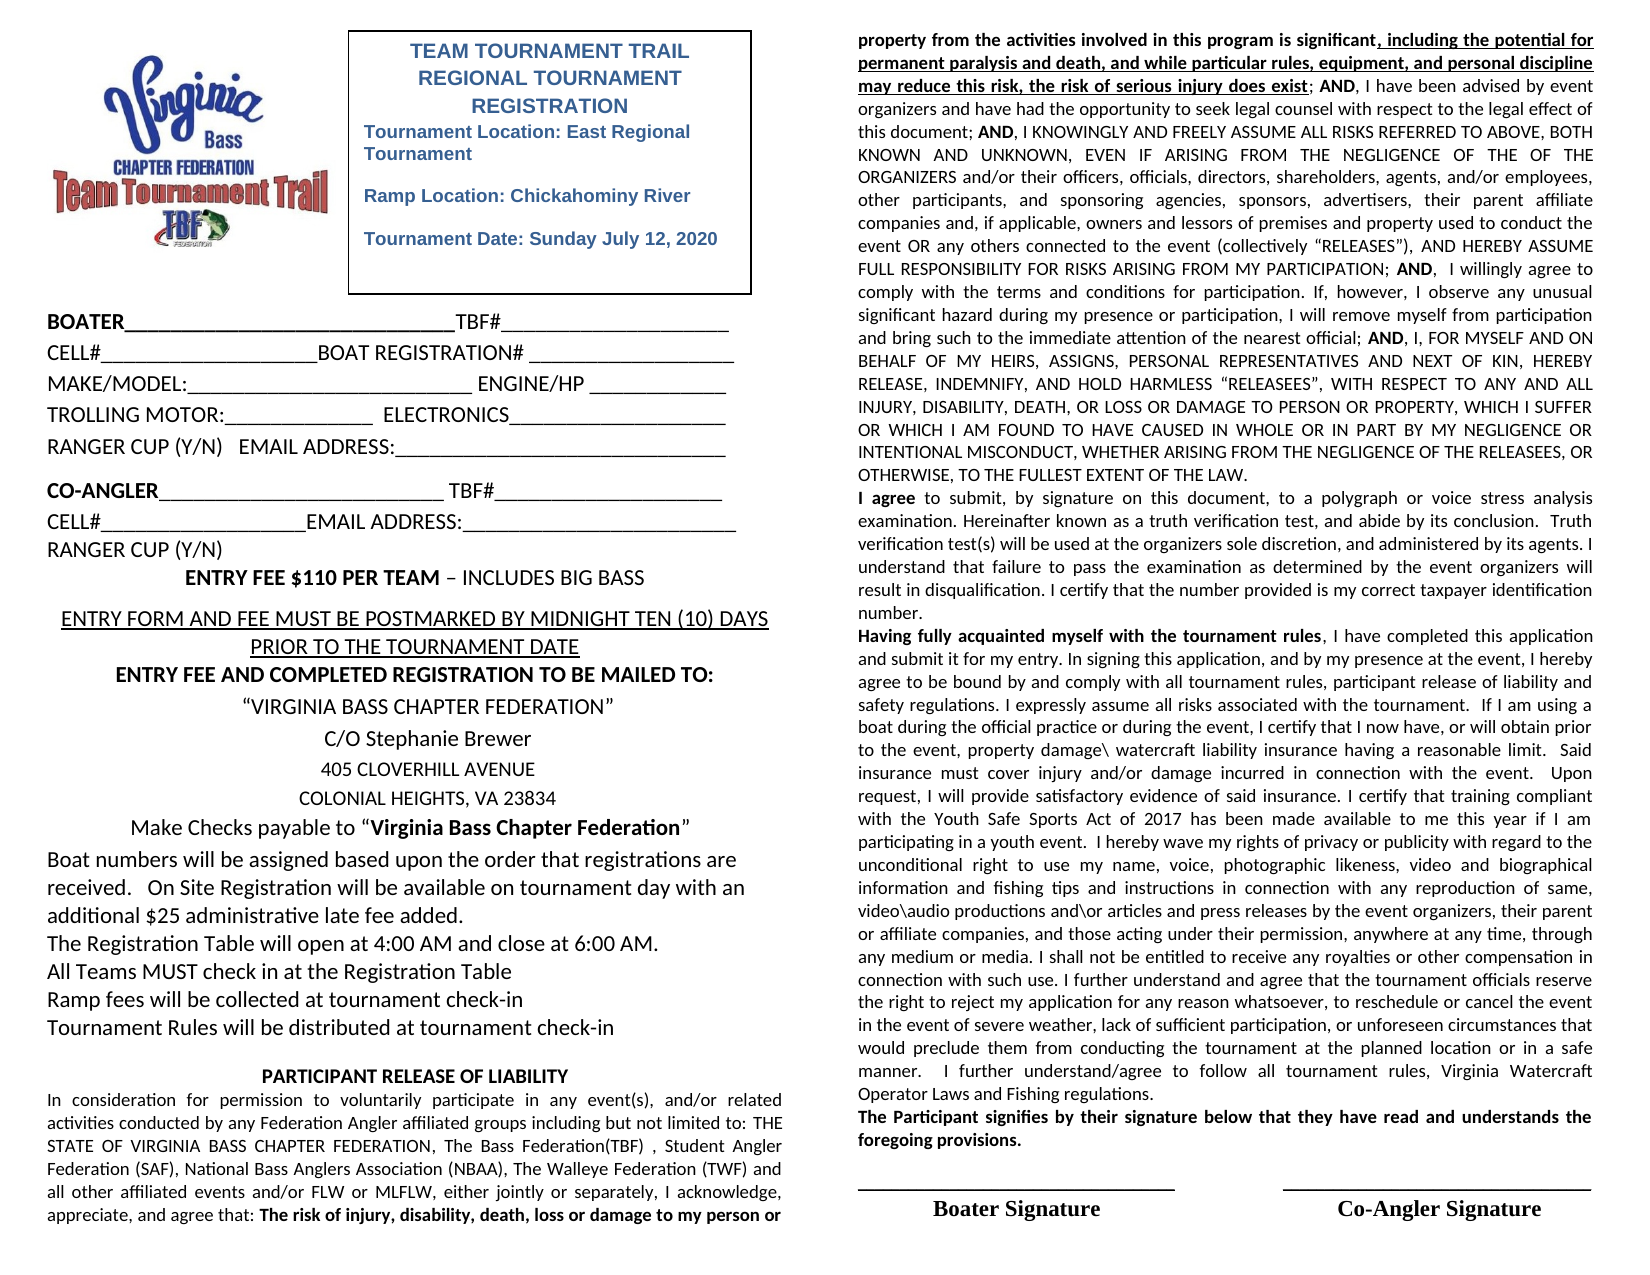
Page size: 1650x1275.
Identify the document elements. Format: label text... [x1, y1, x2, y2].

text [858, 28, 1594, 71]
text ______________________________________ _____________________________________ [858, 1173, 1594, 1192]
text BOATER_____________________________TBF#____________________ CELL#___________________BOAT REGISTRATION# __________________ MAKE/MODEL:_________________________ ENGINE/HP ____________ [47, 307, 778, 397]
text Make Checks payable to “Virginia Bass Chapter Federation” [37, 813, 783, 841]
text The Participant signifies by their signature below that they have read and understands the foregoing provisions. [858, 1105, 1594, 1151]
text Having fully acquainted myself with the tournament rules, I have completed this application and submit it for my entry. In signing this application, and by my presence at the event, I hereby agree to be bound by and comply with all tournament rules, participant release of liability and safety regulations. I expressly assume all risks associated with the tournament. If I am using a boat during the official practice or during the event, I certify that I now have, or will obtain prior to the event, property damage\ watercraft liability insurance having a reasonable limit. Said insurance must cover injury and/or damage incurred in connection with the event. Upon request, I will provide satisfactory evidence of said insurance. I certify that training compliant with the Youth Safe Sports Act of 2017 has been made available to me this year if I am participating in a youth event. I hereby wave my rights of privacy or publicity with regard to the unconditional right to use my name, voice, photographic likeness, video and biographical information and fishing tips and instructions in connection with any reproduction of same, video\audio productions and\or articles and press releases by the event organizers, their parent or affiliate companies, and those acting under their permission, anywhere at any time, through any medium or media. I shall not be entitled to receive any royalties or other compensation in connection with such use. I further understand and agree that the tournament officials reserve the right to reject my application for any reason whatsoever, to reschedule or cancel the event in the event of severe weather, lack of sufficient participation, or unforeseen circumstances that would preclude them from conducting the tournament at the planned location or in a safe manner. I further understand/agree to follow all tournament rules, Virginia Watercraft Operator Laws and Fishing regulations. [858, 624, 1594, 1105]
subtitle ENTRY FORM AND FEE MUST BE POSTMARKED BY MIDNIGHT TEN (10) DAYS PRIOR TO THE TOURNAMENT DATE [47, 604, 783, 660]
text In consideration for permission to voluntarily participate in any event(s), and/or related activities conducted by any Federation Angler affiliated groups including but not limited to: THE STATE OF VIRGINIA BASS CHAPTER FEDERATION, The Bass Federation(TBF) , Student Angler Federation (SAF), National Bass Anglers Association (NBAA), The Walleye Federation (TWF) and all other affiliated events and/or FLW or MLFLW, either jointly or separately, I acknowledge, appreciate, and agree that: The risk of injury, disability, death, loss or damage to my person or property from the activities involved in this program is significant, including the potential for permanent paralysis and death, and while particular rules, equipment, and personal discipline may reduce this risk, the risk of serious injury does exist; AND, I have been advised by event organizers and have had the opportunity to seek legal counsel with respect to the legal effect of this document; AND, I KNOWINGLY AND FREELY ASSUME ALL RISKS REFERRED TO ABOVE, BOTH KNOWN AND UNKNOWN, EVEN IF ARISING FROM THE NEGLIGENCE OF THE OF THE ORGANIZERS and/or their officers, officials, directors, shareholders, agents, and/or employees, other participants, and sponsoring agencies, sponsors, advertisers, their parent affiliate companies and, if applicable, owners and lessors of premises and property used to conduct the event OR any others connected to the event (collectively “RELEASES”), AND HEREBY ASSUME FULL RESPONSIBILITY FOR RISKS ARISING FROM MY PARTICIPATION; AND, I willingly agree to comply with the terms and conditions for participation. If, however, I observe any unusual significant hazard during my presence or participation, I will remove myself from participation and bring such to the immediate attention of the nearest official; AND, I, FOR MYSELF AND ON BEHALF OF MY HEIRS, ASSIGNS, PERSONAL REPRESENTATIVES AND NEXT OF KIN, HEREBY RELEASE, INDEMNIFY, AND HOLD HARMLESS “RELEASEES”, WITH RESPECT TO ANY AND ALL INJURY, DISABILITY, DEATH, OR LOSS OR DAMAGE TO PERSON OR PROPERTY, WHICH I SUFFER OR WHICH I AM FOUND TO HAVE CAUSED IN WHOLE OR IN PART BY MY NEGLIGENCE OR INTENTIONAL MISCONDUCT, WHETHER ARISING FROM THE NEGLIGENCE OF THE RELEASEES, OR OTHERWISE, TO THE FULLEST EXTENT OF THE LAW. [858, 72, 1594, 486]
text PARTICIPANT RELEASE OF LIABILITY [47, 1063, 783, 1088]
text RANGER CUP (Y/N) EMAIL ADDRESS:_____________________________ [47, 432, 778, 460]
subtitle CELL#__________________EMAIL ADDRESS:________________________ [47, 507, 783, 536]
subtitle Boat numbers will be assigned based upon the order that registrations are received. On Site Registration will be available on tournament day with an additional $25 administrative late fee added. [47, 845, 783, 929]
picture [46, 50, 336, 253]
text ENTRY FEE AND COMPLETED REGISTRATION TO BE MAILED TO: [47, 660, 783, 688]
subtitle The Registration Table will open at 4:00 AM and close at 6:00 AM. [47, 929, 783, 957]
text I agree to submit, by signature on this document, to a polygraph or voice stress analysis examination. Hereinafter known as a truth verification test, and abide by its conclusion. Truth verification test(s) will be used at the organizers sole discretion, and administered by its agents. I understand that failure to pass the examination as determined by the event organizers will result in disqualification. I certify that the number provided is my correct taxpayer identification number. [858, 486, 1594, 624]
subtitle Tournament Rules will be distributed at tournament check-in [47, 1013, 783, 1041]
subtitle RANGER CUP (Y/N) [47, 536, 783, 563]
subtitle ENTRY FEE $110 PER TEAM – INCLUDES BIG BASS [47, 563, 783, 592]
text COLONIAL HEIGHTS, VA 23834 [67, 785, 787, 811]
subtitle Ramp fees will be collected at tournament check-in [47, 985, 783, 1013]
text CO-ANGLER_________________________ TBF#____________________ [47, 476, 778, 504]
text TROLLING MOTOR:_____________ ELECTRONICS___________________ [47, 401, 778, 429]
text 405 CLOVERHILL AVENUE [68, 756, 787, 782]
text Boater Signature Co-Angler Signature [858, 1195, 1594, 1221]
text “VIRGINIA BASS CHAPTER FEDERATION” [68, 692, 787, 721]
text C/O Stephanie Brewer [68, 724, 787, 752]
text All Teams MUST check in at the Registration Table [47, 957, 783, 985]
